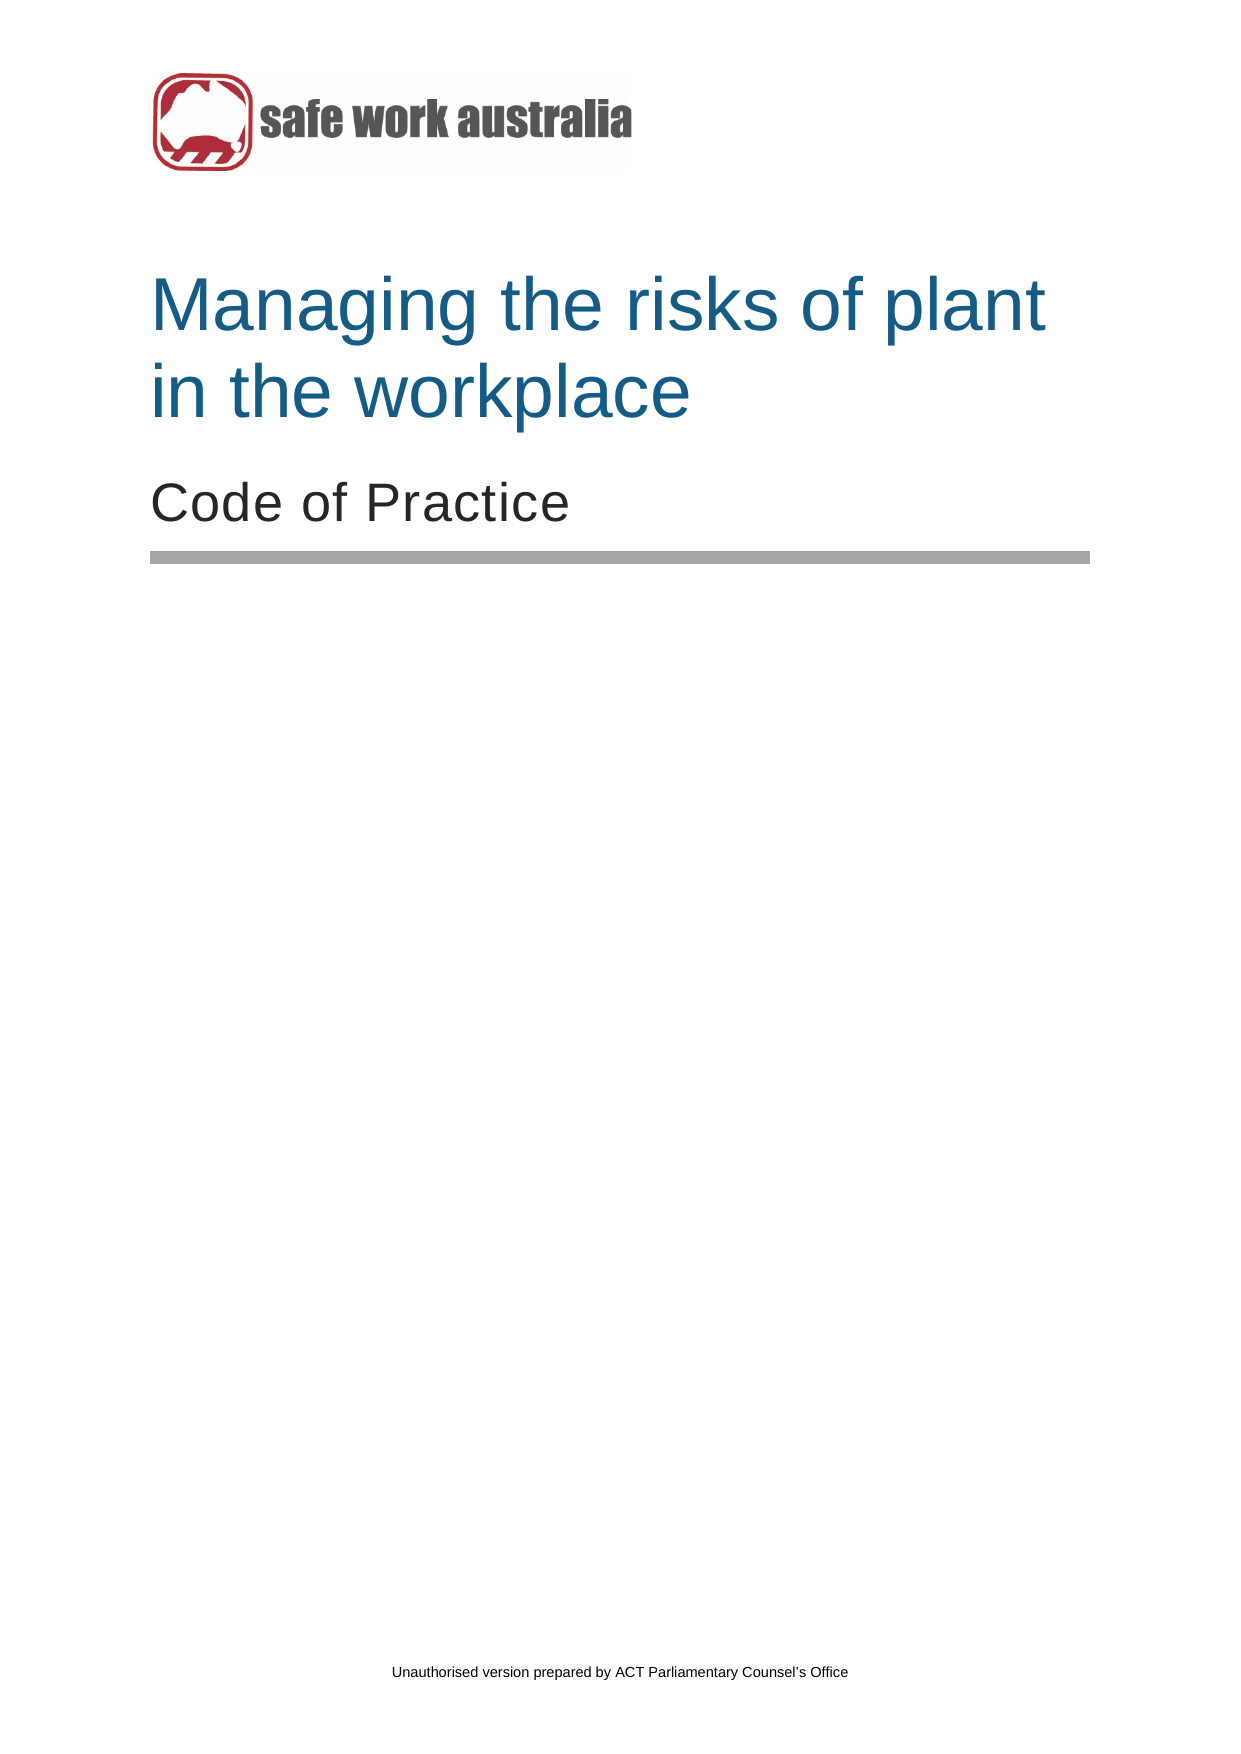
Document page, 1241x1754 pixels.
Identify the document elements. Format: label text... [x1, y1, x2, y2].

subtitle Code of Practice [150, 470, 1090, 551]
title Managing the risks of plant in the workplace [150, 260, 1090, 433]
picture [150, 73, 632, 171]
